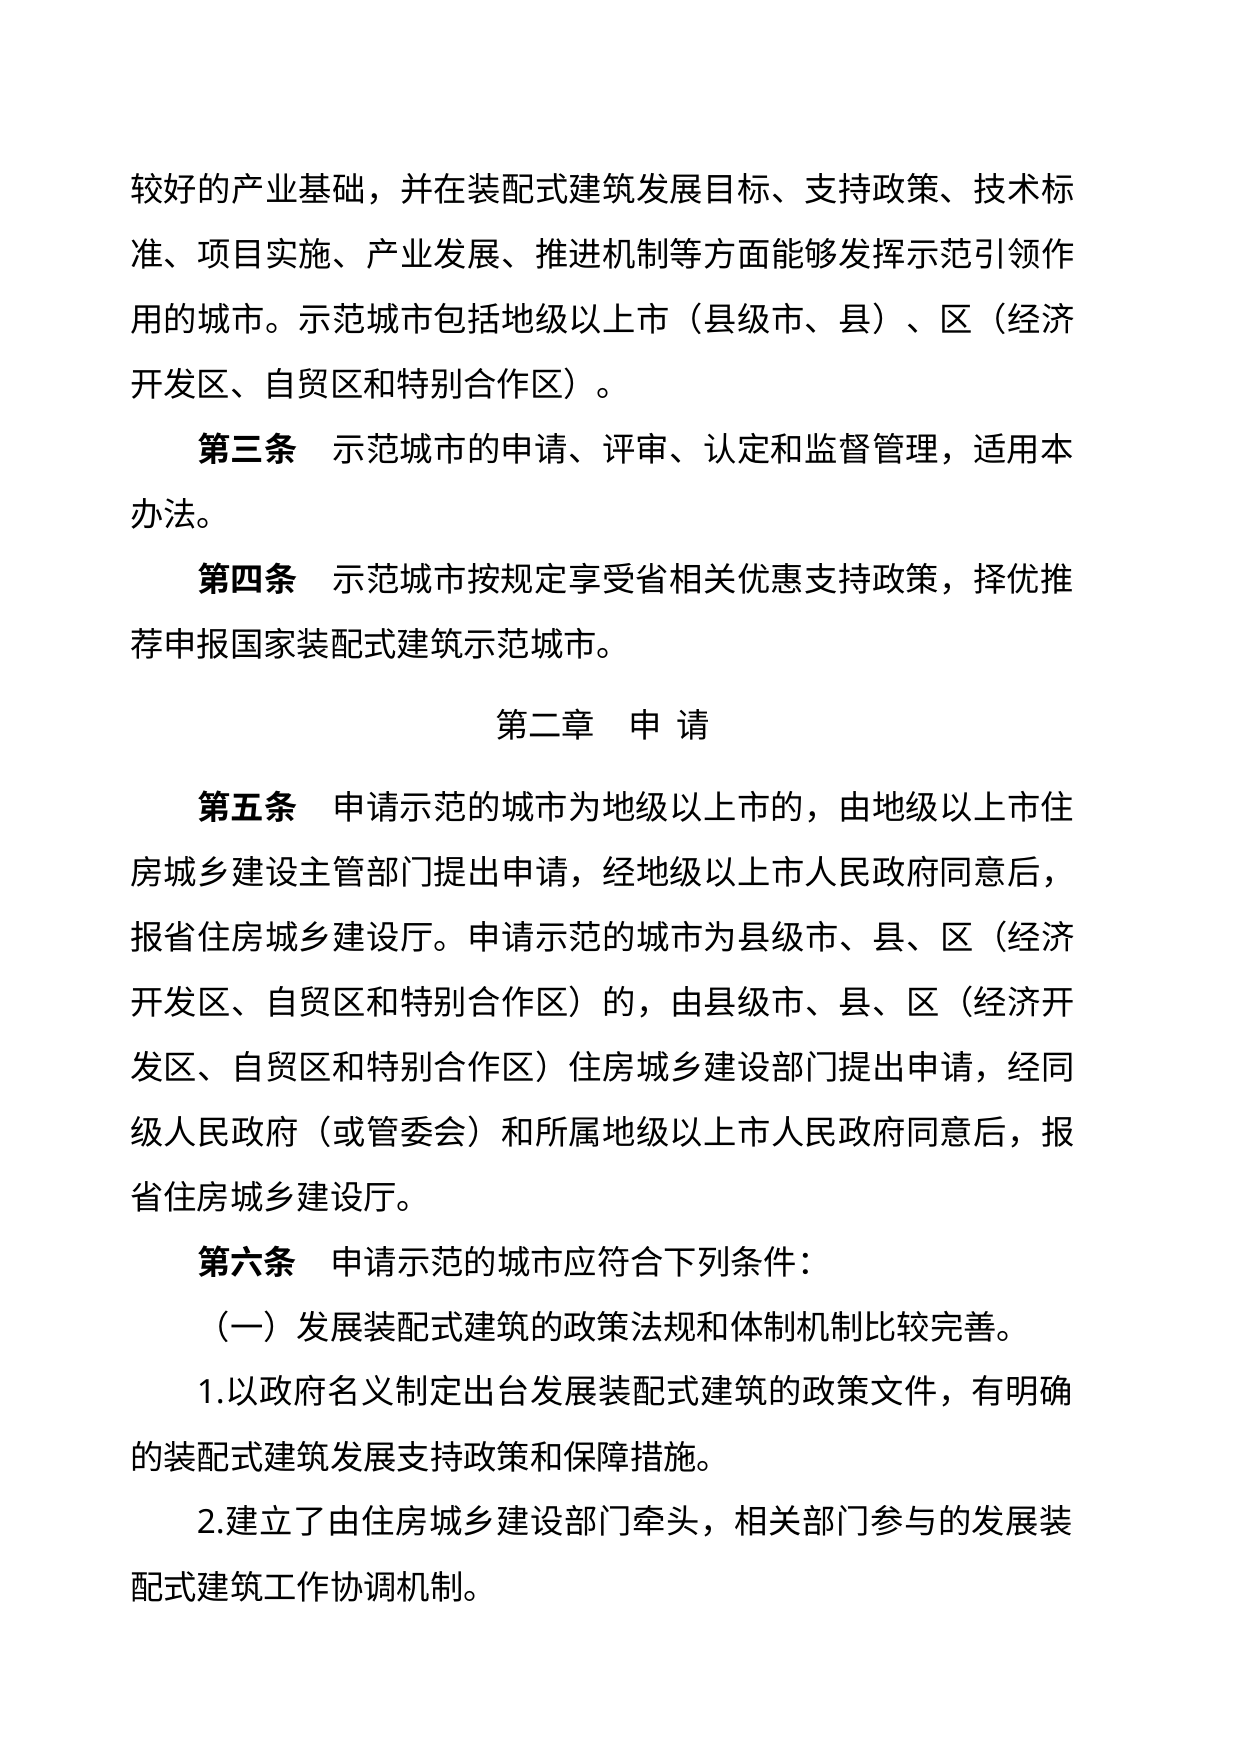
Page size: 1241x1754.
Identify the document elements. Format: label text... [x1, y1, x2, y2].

text 1.以政府名义制定出台发展装配式建筑的政策文件，有明确的装配式建筑发展支持政策和保障措施。 [130, 1357, 1075, 1487]
text （一）发展装配式建筑的政策法规和体制机制比较完善。 [130, 1292, 1075, 1357]
text 2.建立了由住房城乡建设部门牵头，相关部门参与的发展装配式建筑工作协调机制。 [130, 1487, 1075, 1617]
text 第四条 示范城市按规定享受省相关优惠支持政策，择优推荐申报国家装配式建筑示范城市。 [130, 544, 1075, 674]
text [130, 154, 1075, 414]
text 第五条 申请示范的城市为地级以上市的，由地级以上市住房城乡建设主管部门提出申请，经地级以上市人民政府同意后，报省住房城乡建设厅。申请示范的城市为县级市、县、区（经济开发区、自贸区和特别合作区）的，由县级市、县、区（经济开发区、自贸区和特别合作区）住房城乡建设部门提出申请，经同级人民政府（或管委会）和所属地级以上市人民政府同意后，报省住房城乡建设厅。 [130, 772, 1075, 1227]
text 第三条 示范城市的申请、评审、认定和监督管理，适用本办法。 [130, 414, 1075, 544]
text 第二章 申 请 [130, 691, 1075, 756]
text 第六条 申请示范的城市应符合下列条件： [130, 1227, 1075, 1292]
